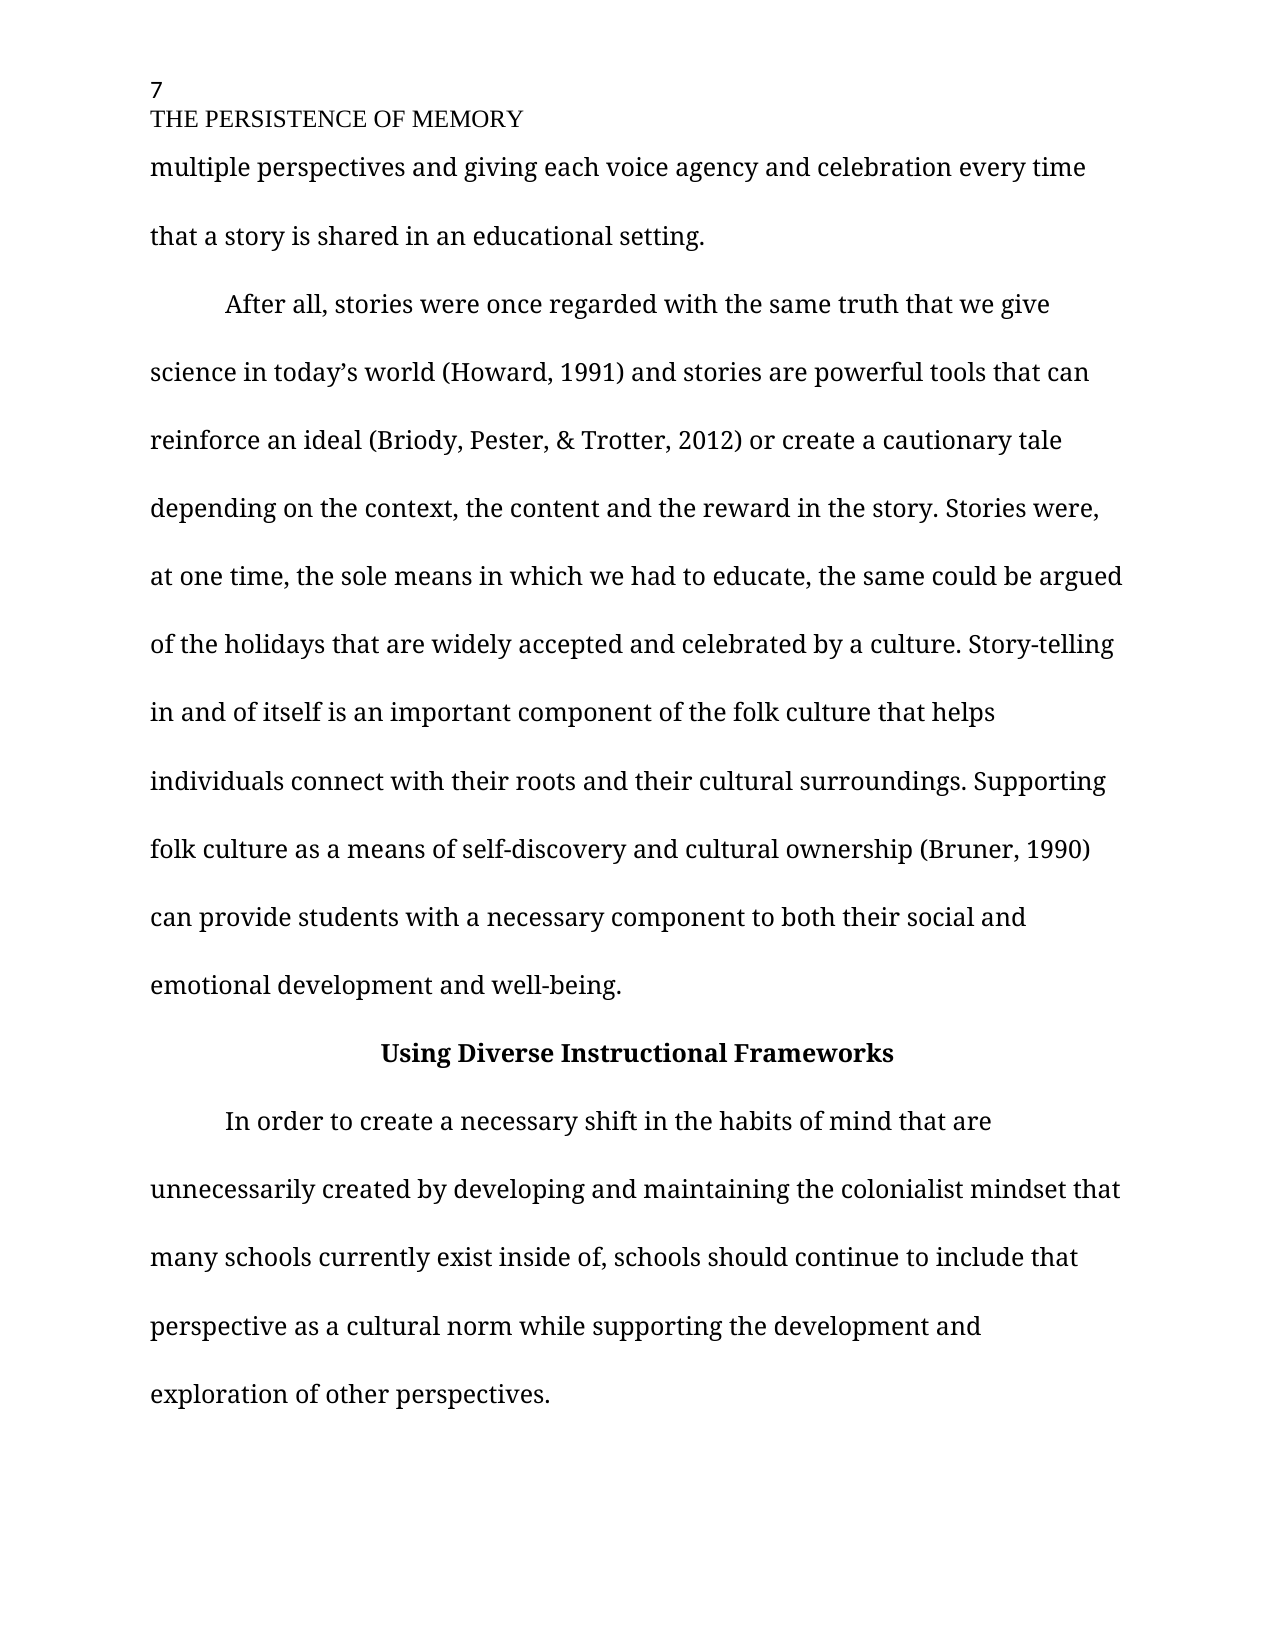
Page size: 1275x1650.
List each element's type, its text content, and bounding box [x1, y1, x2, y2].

text Using Diverse Instructional Frameworks [150, 1036, 1125, 1070]
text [150, 150, 1125, 252]
text After all, stories were once regarded with the same truth that we give science in today’s world (Howard, 1991) and stories are powerful tools that can reinforce an ideal (Briody, Pester, & Trotter, 2012) or create a cautionary tale depending on the context, the content and the reward in the story. Stories were, at one time, the sole means in which we had to educate, the same could be argued of the holidays that are widely accepted and celebrated by a culture. Story-telling in and of itself is an important component of the folk culture that helps individuals connect with their roots and their cultural surroundings. Supporting folk culture as a means of self-discovery and cultural ownership (Bruner, 1990) can provide students with a necessary component to both their social and emotional development and well-being. [150, 286, 1125, 1002]
text In order to create a necessary shift in the habits of mind that are unnecessarily created by developing and maintaining the colonialist mindset that many schools currently exist inside of, schools should continue to include that perspective as a cultural norm while supporting the development and exploration of other perspectives. [150, 1104, 1125, 1410]
